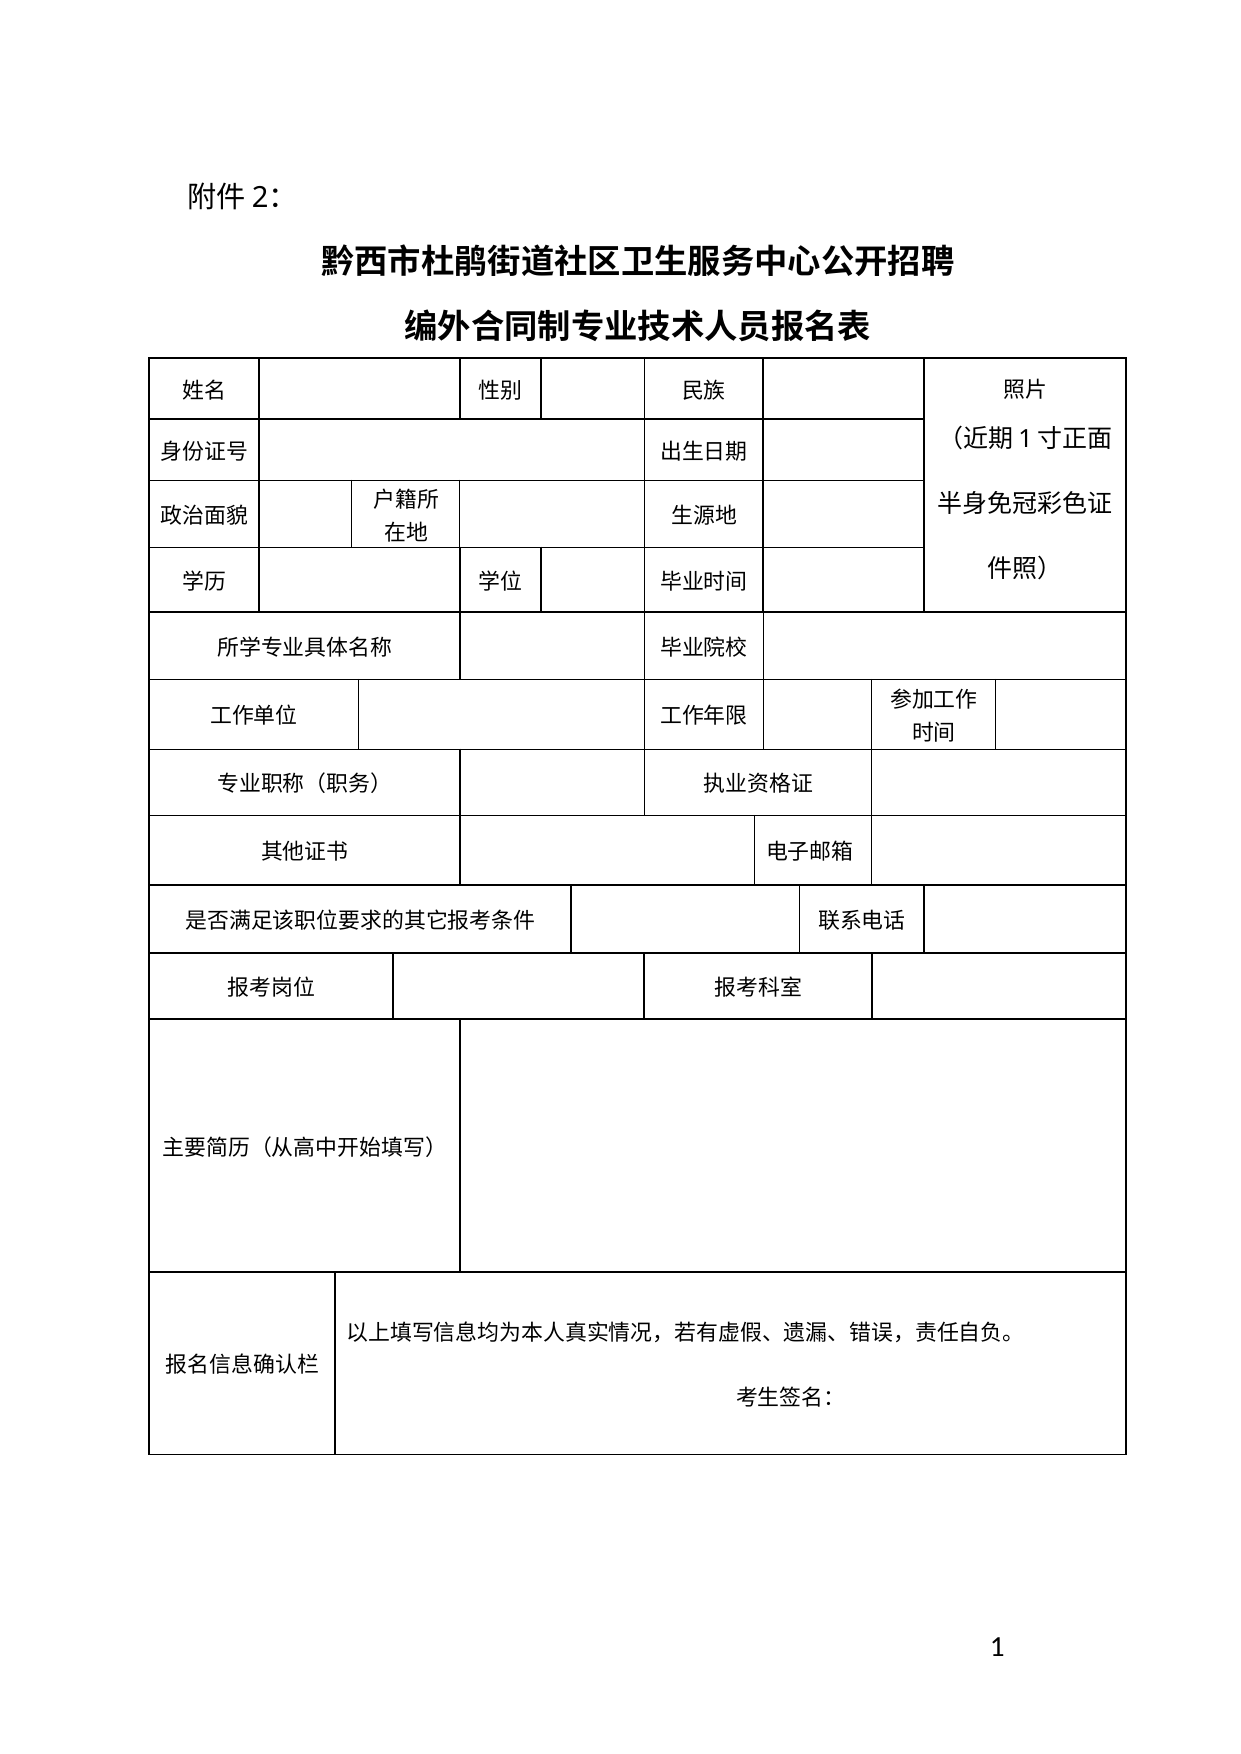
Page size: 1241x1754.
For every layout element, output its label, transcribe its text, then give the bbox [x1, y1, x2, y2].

table_header 民族 [645, 359, 762, 418]
table_cell 报考岗位 [150, 954, 392, 1018]
table_cell [872, 750, 1125, 815]
table_cell 毕业时间 [645, 548, 762, 611]
table_cell [764, 680, 871, 748]
table_cell 参加工作时间 [872, 680, 995, 748]
table_cell [461, 613, 644, 679]
table_cell 联系电话 [800, 886, 923, 952]
table_cell 工作年限 [645, 680, 763, 748]
table_header 姓名 [150, 359, 258, 418]
table_cell [572, 886, 799, 952]
table_cell [460, 481, 644, 547]
text 附件2： [187, 162, 1088, 227]
table_cell [764, 613, 1125, 679]
table_cell 工作单位 [150, 680, 358, 748]
table_header [260, 359, 459, 418]
table_cell 专业职称（职务） [150, 750, 459, 815]
table_cell 所学专业具体名称 [150, 613, 459, 679]
table_cell [873, 954, 1125, 1018]
table_cell [542, 548, 644, 611]
table_header [764, 359, 923, 418]
table_cell 身份证号 [150, 420, 258, 479]
table_cell 以上填写信息均为本人真实情况，若有虚假、遗漏、错误，责任自负。 考生签名： [336, 1273, 1125, 1454]
table_cell [764, 481, 923, 547]
table_cell [764, 420, 923, 479]
table_cell [260, 548, 459, 611]
table_header 照片 （近期1寸正面半身免冠彩色证件照） [925, 359, 1125, 611]
text 编外合同制专业技术人员报名表 [187, 292, 1088, 357]
table_cell 学位 [461, 548, 540, 611]
table_header 性别 [461, 359, 540, 418]
table_cell 主要简历（从高中开始填写） [150, 1020, 459, 1271]
table_cell 政治面貌 [150, 481, 258, 547]
table_cell [260, 481, 351, 547]
table_cell 其他证书 [150, 816, 459, 884]
table_cell [996, 680, 1125, 748]
table_cell [359, 680, 644, 748]
table_cell [461, 750, 644, 815]
table_cell 学历 [150, 548, 258, 611]
table_cell 是否满足该职位要求的其它报考条件 [150, 886, 570, 952]
table_cell [764, 548, 923, 611]
table_cell 出生日期 [645, 420, 762, 479]
table_cell [461, 1020, 1125, 1271]
table_cell [260, 420, 644, 479]
table_header [542, 359, 644, 418]
table_cell 户籍所在地 [352, 481, 459, 547]
table_cell [394, 954, 643, 1018]
table_cell 毕业院校 [645, 613, 763, 679]
table_cell 执业资格证 [645, 750, 871, 815]
table_cell 电子邮箱 [755, 816, 871, 884]
table_cell 报考科室 [645, 954, 871, 1018]
table_cell 报名信息确认栏 [150, 1273, 334, 1454]
table_cell [461, 816, 754, 884]
table_cell 生源地 [645, 481, 762, 547]
table_cell [872, 816, 1125, 884]
text 黔西市杜鹃街道社区卫生服务中心公开招聘 [187, 227, 1088, 292]
table_cell [925, 886, 1125, 952]
